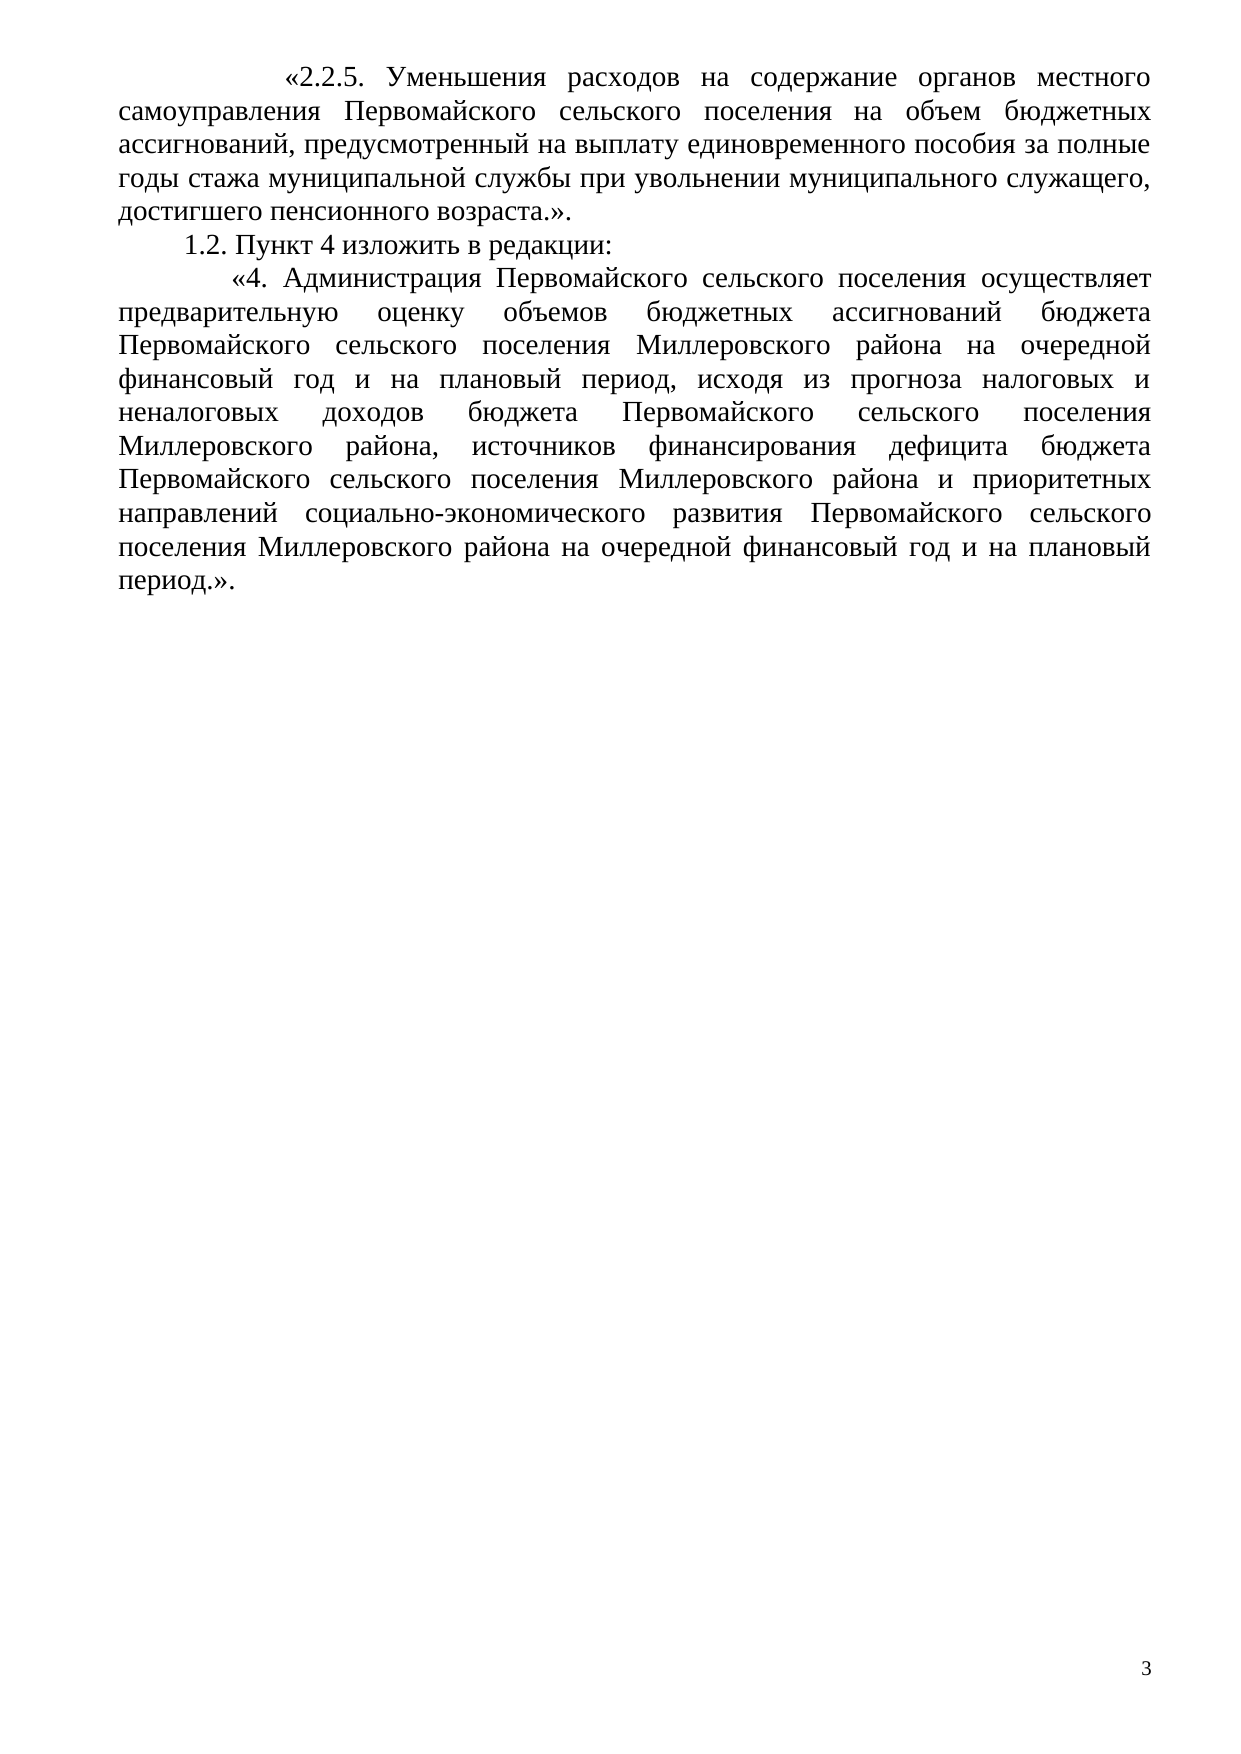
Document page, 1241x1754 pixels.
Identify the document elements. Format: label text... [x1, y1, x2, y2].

text 1.2. Пункт 4 изложить в редакции: [118, 227, 1152, 260]
text «4. Администрация Первомайского сельского поселения осуществляет предварительную оценку объемов бюджетных ассигнований бюджета Первомайского сельского поселения Миллеровского района на очередной финансовый год и на плановый период, исходя из прогноза налоговых и неналоговых доходов бюджета Первомайского сельского поселения Миллеровского района, источников финансирования дефицита бюджета Первомайского сельского поселения Миллеровского района и приоритетных направлений социально-экономического развития Первомайского сельского поселения Миллеровского района на очередной финансовый год и на плановый период.». [118, 260, 1152, 596]
text «2.2.5. Уменьшения расходов на содержание органов местного самоуправления Первомайского сельского поселения на объем бюджетных ассигнований, предусмотренный на выплату единовременного пособия за полные годы стажа муниципальной службы при увольнении муниципального служащего, достигшего пенсионного возраста.». [118, 59, 1152, 227]
